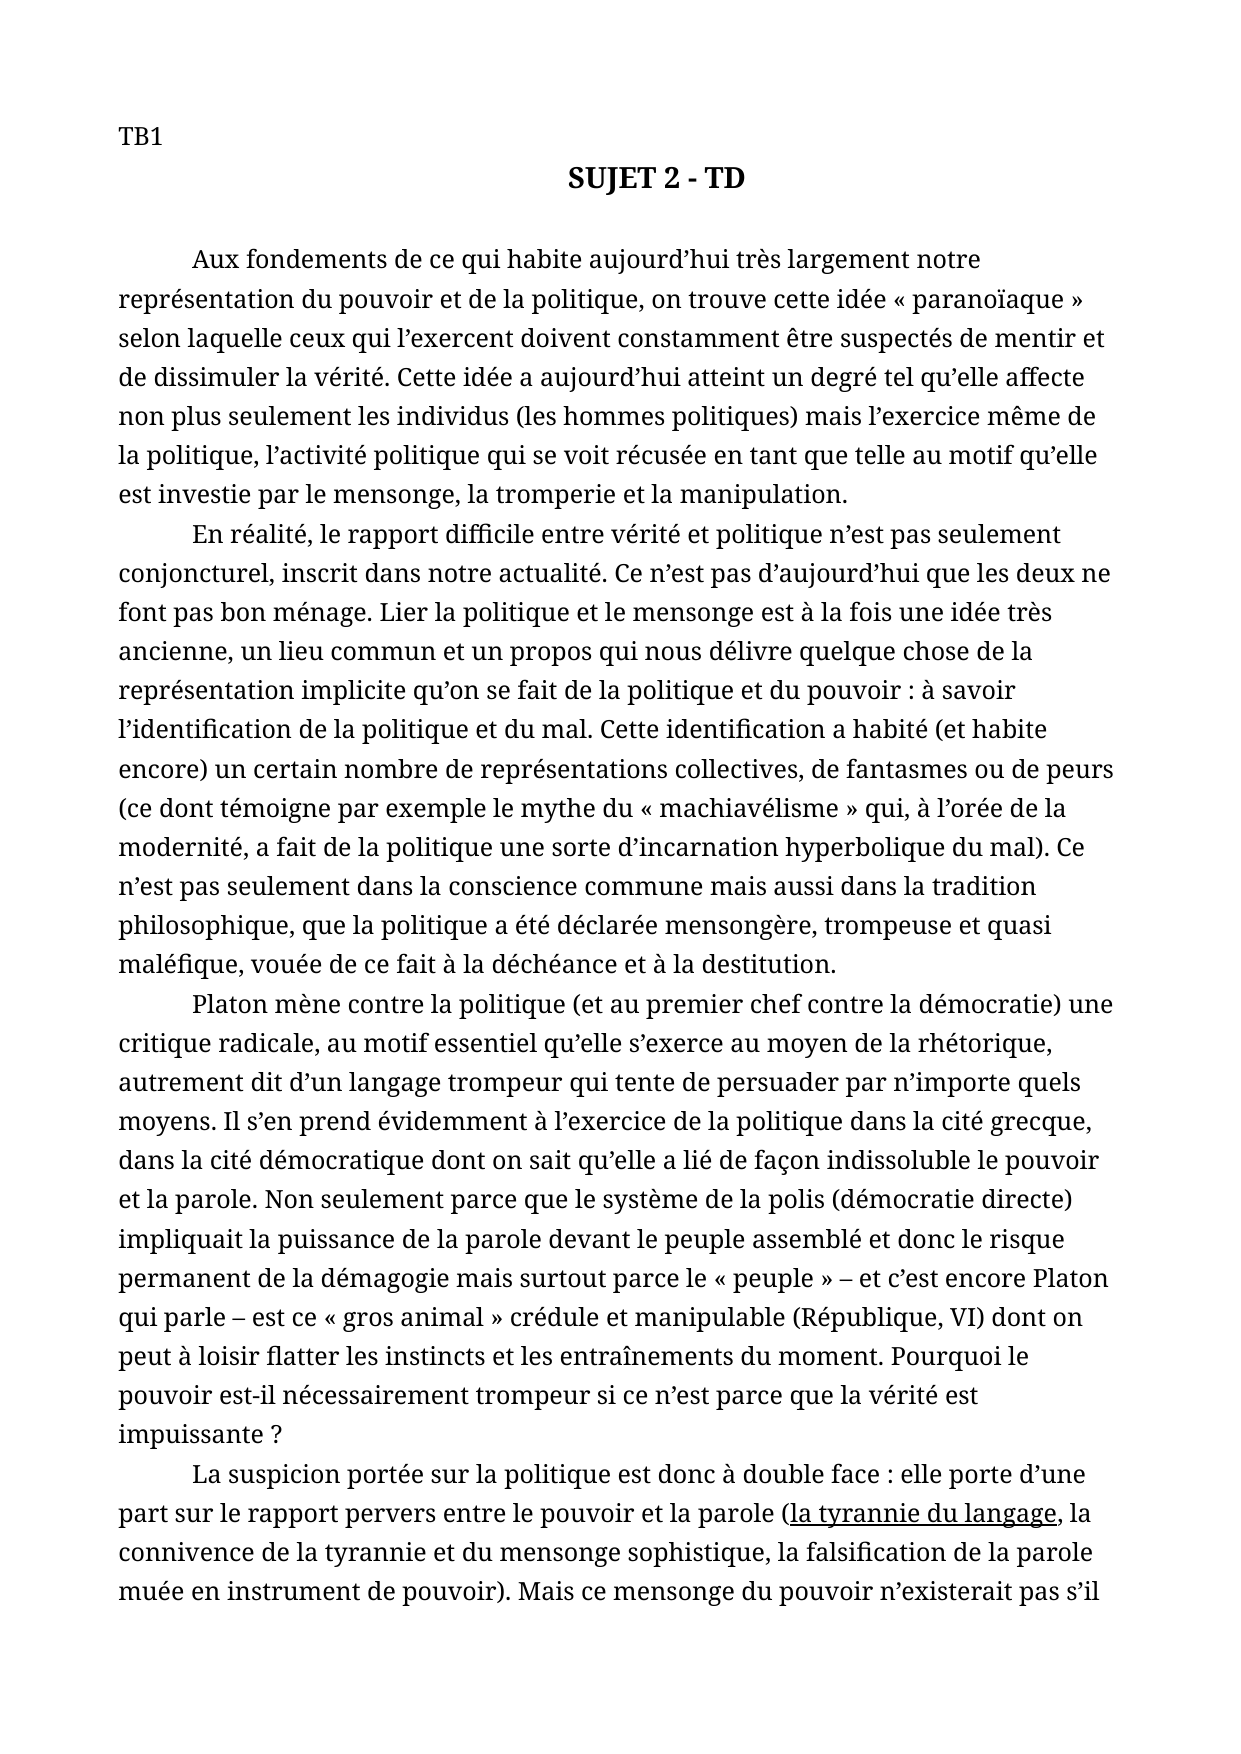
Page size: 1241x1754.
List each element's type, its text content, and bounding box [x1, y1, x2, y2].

text TB1 [118, 118, 1122, 152]
text Platon mène contre la politique (et au premier chef contre la démocratie) une critique radicale, au motif essentiel qu’elle s’exerce au moyen de la rhétorique, autrement dit d’un langage trompeur qui tente de persuader par n’importe quels moyens. Il s’en prend évidemment à l’exercice de la politique dans la cité grecque, dans la cité démocratique dont on sait qu’elle a lié de façon indissoluble le pouvoir et la parole. Non seulement parce que le système de la polis (démocratie directe) impliquait la puissance de la parole devant le peuple assemblé et donc le risque permanent de la démagogie mais surtout parce le « peuple » – et c’est encore Platon qui parle – est ce « gros animal » crédule et manipulable (République, VI) dont on peut à loisir flatter les instincts et les entraînements du moment. Pourquoi le pouvoir est-il nécessairement trompeur si ce n’est parce que la vérité est impuissante ? [118, 986, 1122, 1451]
text SUJET 2 - TD [118, 157, 1122, 197]
text En réalité, le rapport difficile entre vérité et politique n’est pas seulement conjoncturel, inscrit dans notre actualité. Ce n’est pas d’aujourd’hui que les deux ne font pas bon ménage. Lier la politique et le mensonge est à la fois une idée très ancienne, un lieu commun et un propos qui nous délivre quelque chose de la représentation implicite qu’on se fait de la politique et du pouvoir : à savoir l’identification de la politique et du mal. Cette identification a habité (et habite encore) un certain nombre de représentations collectives, de fantasmes ou de peurs (ce dont témoigne par exemple le mythe du « machiavélisme » qui, à l’orée de la modernité, a fait de la politique une sorte d’incarnation hyperbolique du mal). Ce n’est pas seulement dans la conscience commune mais aussi dans la tradition philosophique, que la politique a été déclarée mensongère, trompeuse et quasi maléfique, vouée de ce fait à la déchéance et à la destitution. [118, 516, 1122, 981]
text Aux fondements de ce qui habite aujourd’hui très largement notre représentation du pouvoir et de la politique, on trouve cette idée « paranoïaque » selon laquelle ceux qui l’exercent doivent constamment être suspectés de mentir et de dissimuler la vérité. Cette idée a aujourd’hui atteint un degré tel qu’elle affecte non plus seulement les individus (les hommes politiques) mais l’exercice même de la politique, l’activité politique qui se voit récusée en tant que telle au motif qu’elle est investie par le mensonge, la tromperie et la manipulation. [118, 242, 1122, 511]
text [118, 1456, 1122, 1608]
